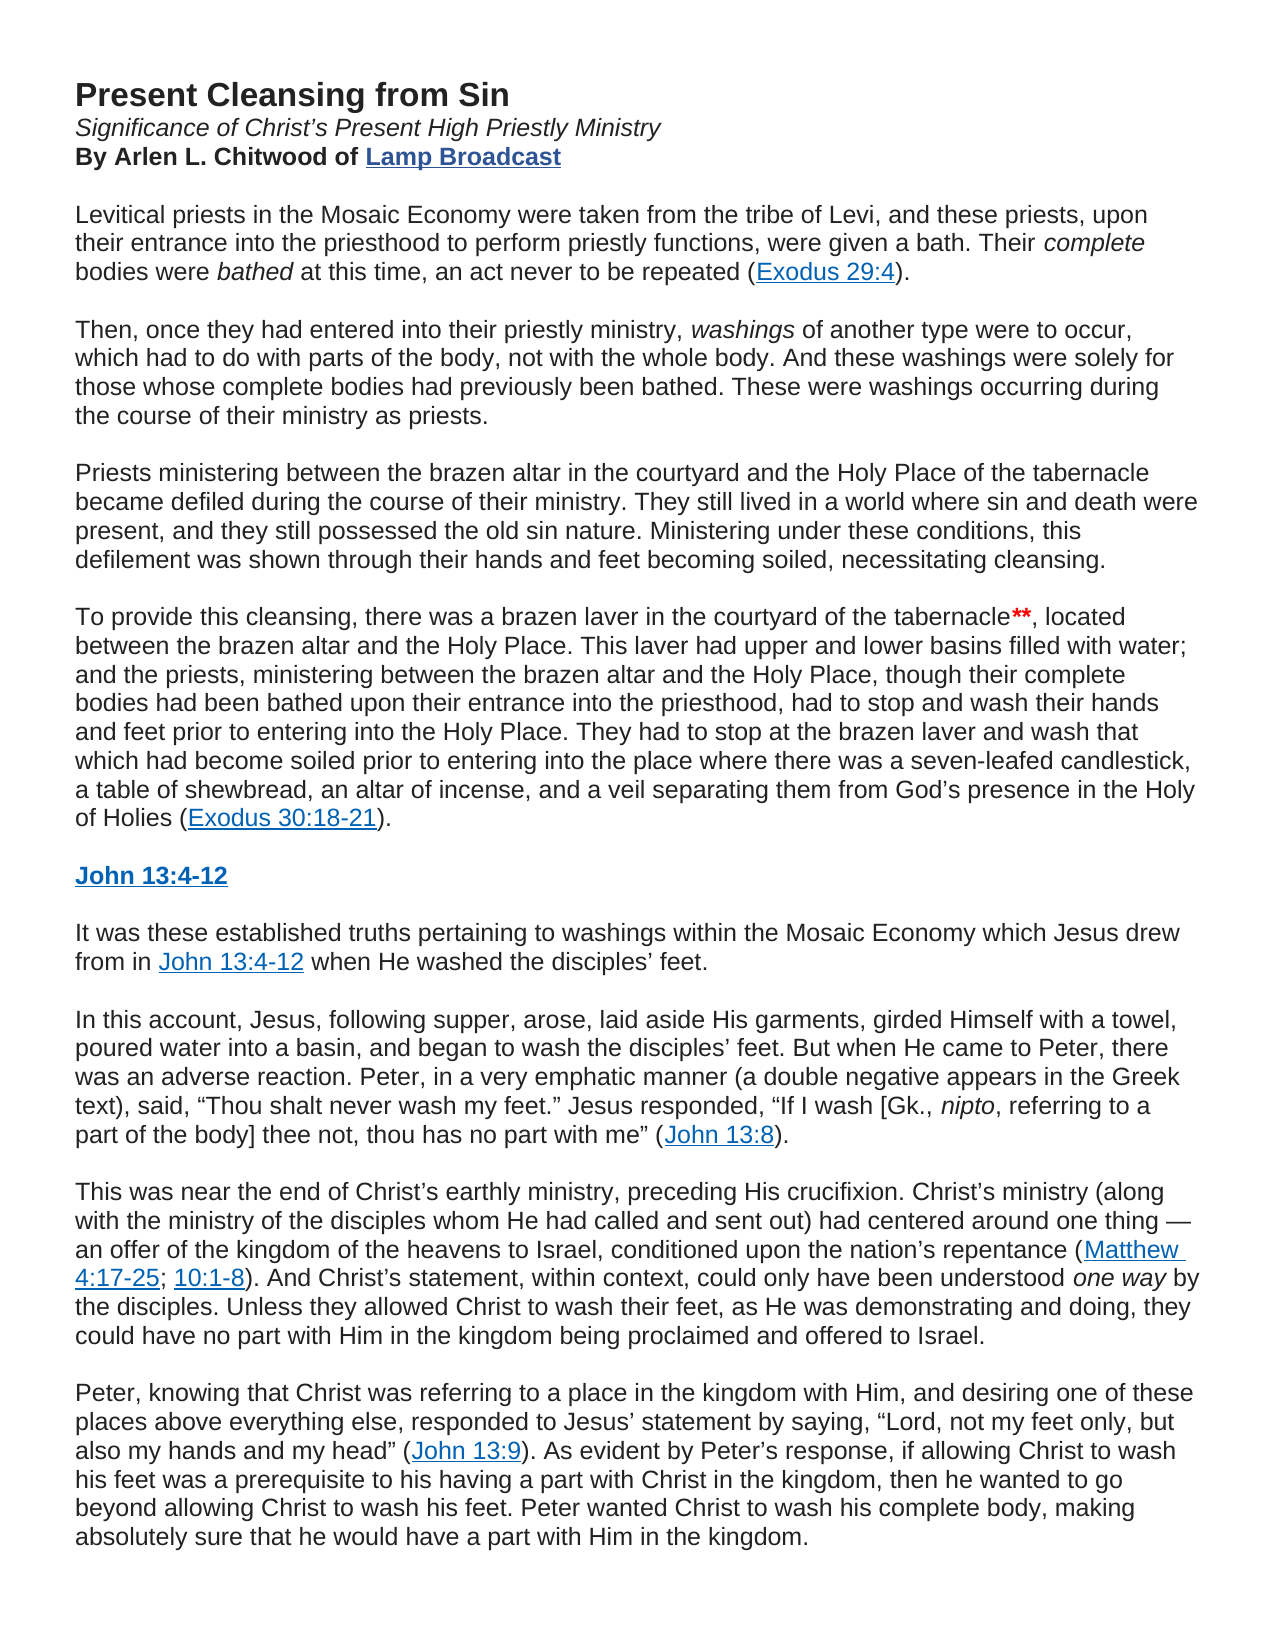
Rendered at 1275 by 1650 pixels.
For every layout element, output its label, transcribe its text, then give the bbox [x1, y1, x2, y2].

text Significance of Christ’s Present High Priestly Ministry [75, 113, 1200, 142]
text To provide this cleansing, there was a brazen laver in the courtyard of the tabernacle**, located between the brazen altar and the Holy Place. This laver had upper and lower basins filled with water; and the priests, ministering between the brazen altar and the Holy Place, though their complete bodies had been bathed upon their entrance into the priesthood, had to stop and wash their hands and feet prior to entering into the Holy Place. They had to stop at the brazen laver and wash that which had become soiled prior to entering into the place where there was a seven-leafed candlestick, a table of shewbread, an altar of incense, and a veil separating them from God’s presence in the Holy of Holies (Exodus 30:18-21). [75, 602, 1200, 832]
text In this account, Jesus, following supper, arose, laid aside His garments, girded Himself with a towel, poured water into a basin, and began to wash the disciples’ feet. But when He came to Peter, there was an adverse reaction. Peter, in a very emphatic manner (a double negative appears in the Greek text), said, “Thou shalt never wash my feet.” Jesus responded, “If I wash [Gk., nipto, referring to a part of the body] thee not, thou has no part with me” (John 13:8). [75, 1005, 1200, 1148]
text It was these established truths pertaining to washings within the Mosaic Economy which Jesus drew from in John 13:4-12 when He washed the disciples’ feet. [75, 918, 1200, 976]
text Levitical priests in the Mosaic Economy were taken from the tribe of Levi, and these priests, upon their entrance into the priesthood to perform priestly functions, were given a bath. Their complete bodies were bathed at this time, an act never to be repeated (Exodus 29:4). [75, 200, 1200, 286]
text Then, once they had entered into their priestly ministry, washings of another type were to occur, which had to do with parts of the body, not with the whole body. And these washings were solely for those whose complete bodies had previously been bathed. These were washings occurring during the course of their ministry as priests. [75, 315, 1200, 430]
text By Arlen L. Chitwood of Lamp Broadcast [75, 142, 1200, 171]
text John 13:4-12 [75, 861, 1200, 890]
text This was near the end of Christ’s earthly ministry, preceding His crucifixion. Christ’s ministry (along with the ministry of the disciples whom He had called and sent out) had centered around one thing — an offer of the kingdom of the heavens to Israel, conditioned upon the nation’s repentance (Matthew 4:17-25; 10:1-8). And Christ’s statement, within context, could only have been understood one way by the disciples. Unless they allowed Christ to wash their feet, as He was demonstrating and doing, they could have no part with Him in the kingdom being proclaimed and offered to Israel. [75, 1177, 1200, 1350]
text Priests ministering between the brazen altar in the courtyard and the Holy Place of the tabernacle became defiled during the course of their ministry. They still lived in a world where sin and death were present, and they still possessed the old sin nature. Ministering under these conditions, this defilement was shown through their hands and feet becoming soiled, necessitating cleansing. [75, 458, 1200, 573]
text Present Cleansing from Sin [75, 75, 1200, 113]
text Peter, knowing that Christ was referring to a place in the kingdom with Him, and desiring one of these places above everything else, responded to Jesus’ statement by saying, “Lord, not my feet only, but also my hands and my head” (John 13:9). As evident by Peter’s response, if allowing Christ to wash his feet was a prerequisite to his having a part with Christ in the kingdom, then he wanted to go beyond allowing Christ to wash his feet. Peter wanted Christ to wash his complete body, making absolutely sure that he would have a part with Him in the kingdom. [75, 1378, 1200, 1551]
